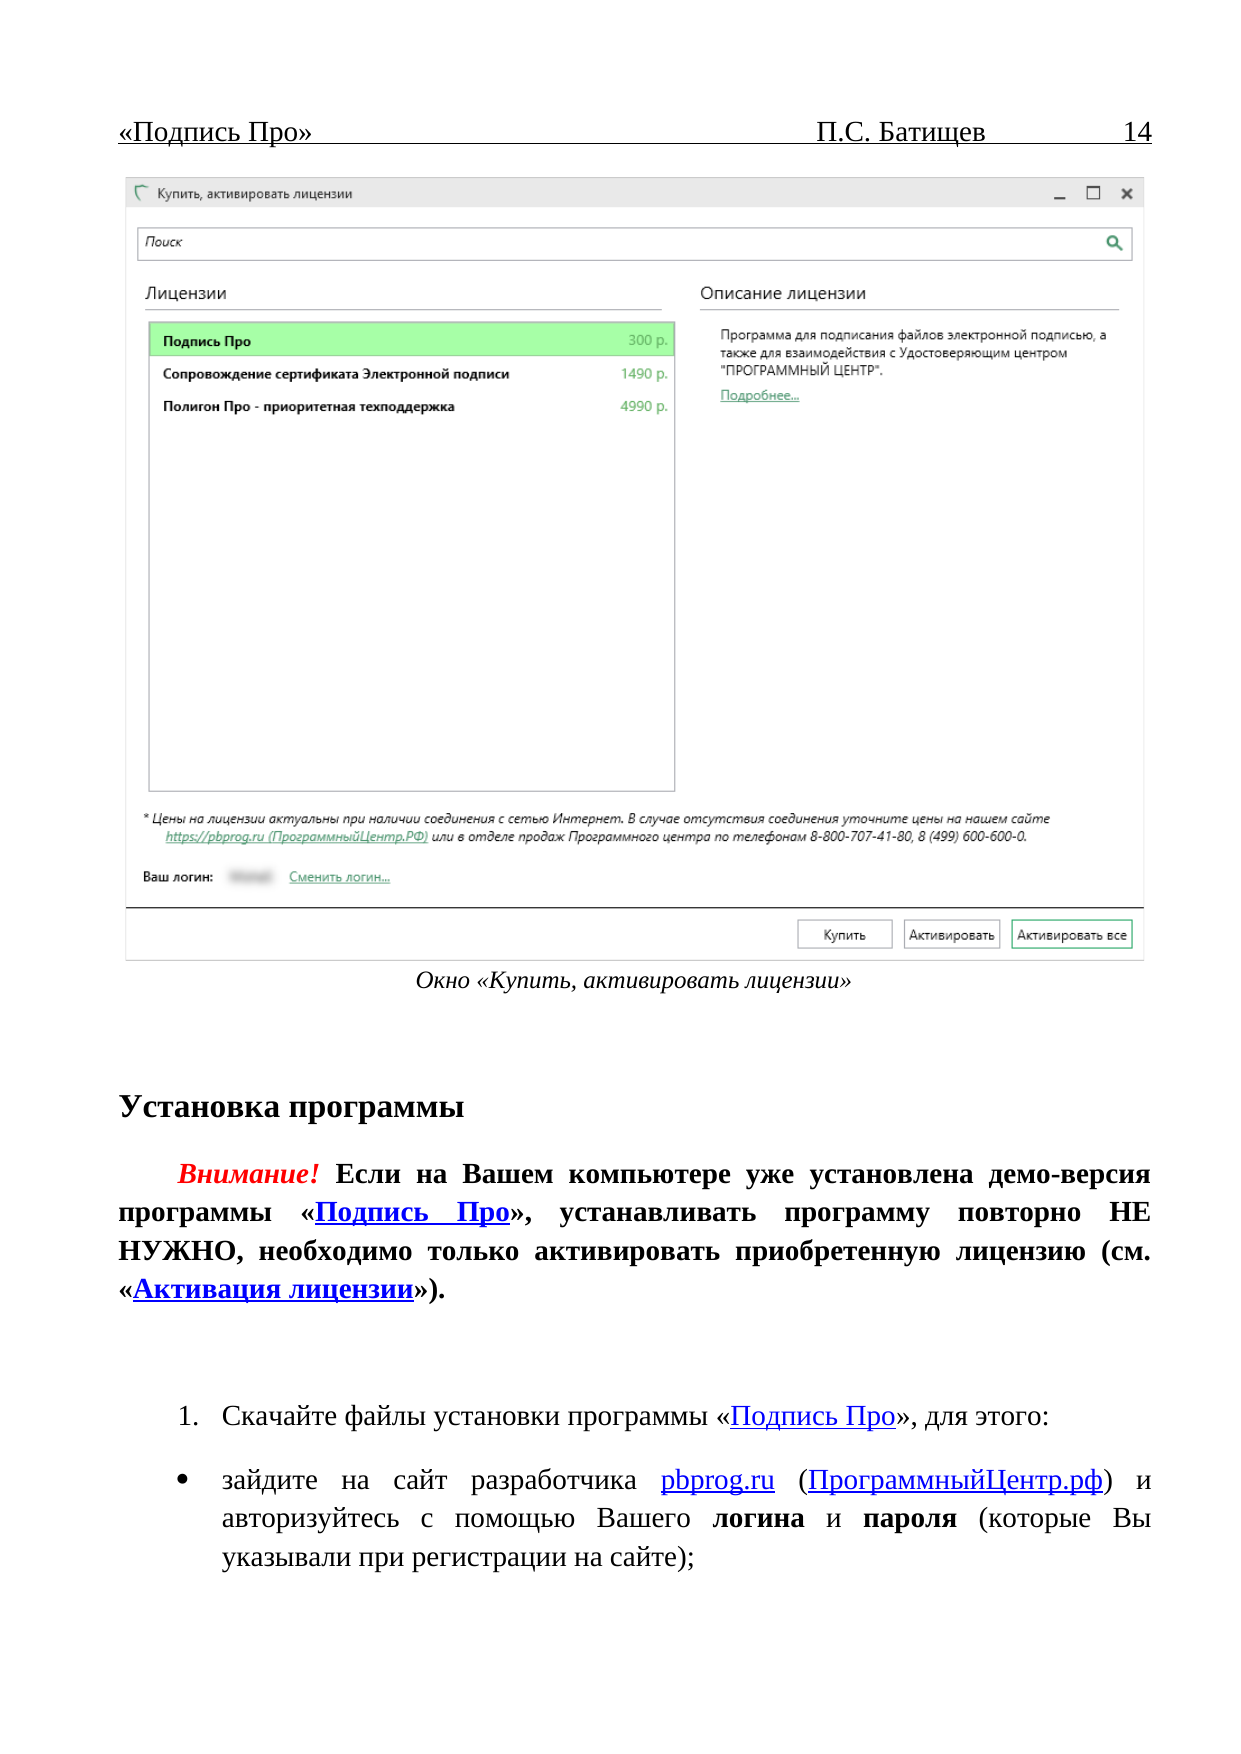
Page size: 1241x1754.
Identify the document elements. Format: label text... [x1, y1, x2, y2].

list Скачайте файлы установки программы «Подпись Про», для этого: [177, 1398, 1152, 1432]
text Внимание! Если на Вашем компьютере уже установлена демо-версия программы «Подпись Про», устанавливать программу повторно НЕ НУЖНО, необходимо только активировать приобретенную лицензию (см. «Активация лицензии»). [118, 1156, 1152, 1305]
picture [125, 177, 1145, 961]
list зайдите на сайт разработчика pbprog.ru (ПрограммныйЦентр.рф) и авторизуйтесь с помощью Вашего логина и пароля (которые Вы указывали при регистрации на сайте); [177, 1462, 1152, 1573]
subtitle Установка программы [118, 1087, 1152, 1125]
